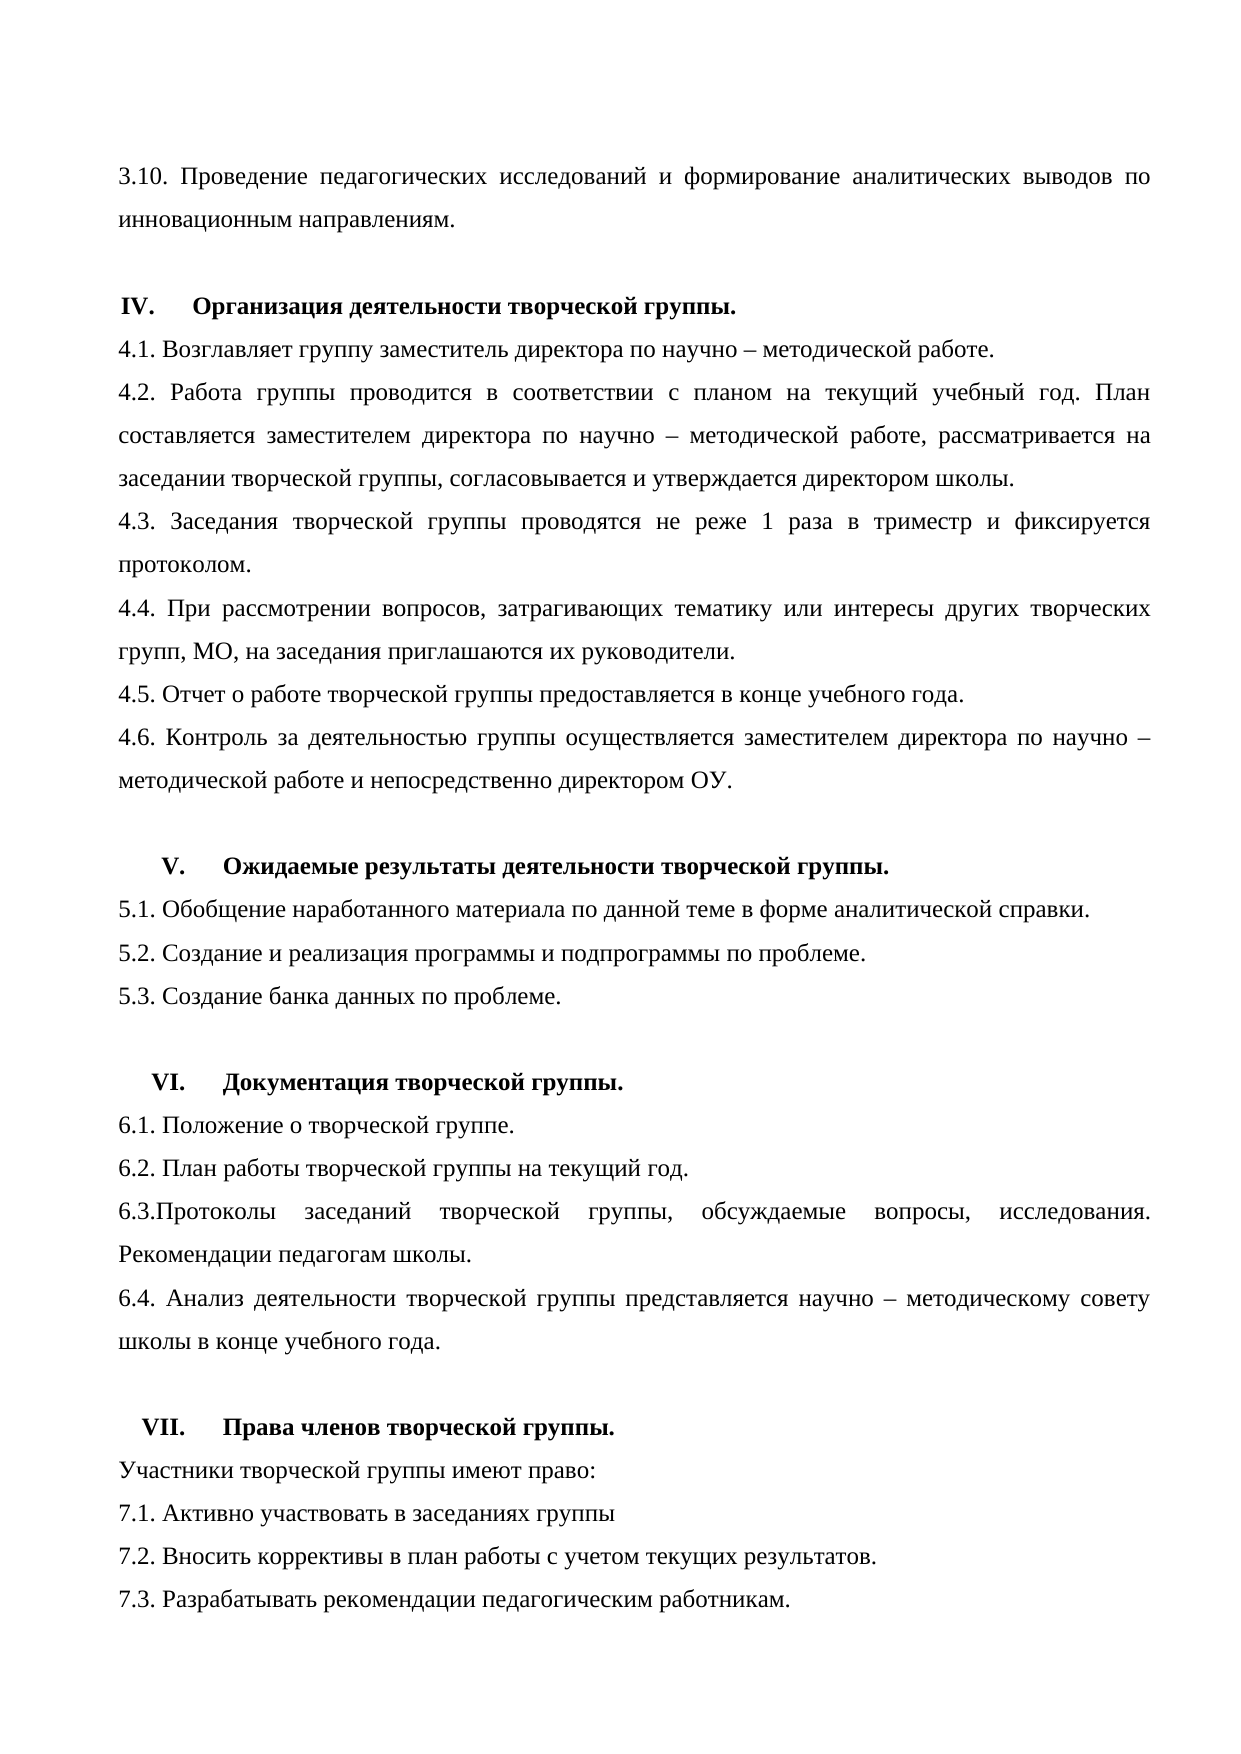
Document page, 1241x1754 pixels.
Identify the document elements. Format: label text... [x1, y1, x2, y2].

text 4.1. Возглавляет группу заместитель директора по научно – методической работе. [118, 334, 1152, 363]
text 4.5. Отчет о работе творческой группы предоставляется в конце учебного года. [118, 679, 1152, 708]
text 4.2. Работа группы проводится в соответствии с планом на текущий учебный год. План составляется заместителем директора по научно – методической работе, рассматривается на заседании творческой группы, согласовывается и утверждается директором школы. [118, 377, 1152, 492]
list 5.2. Создание и реализация программы и подпрограммы по проблеме. [118, 938, 1152, 966]
text 4.3. Заседания творческой группы проводятся не реже 1 раза в триместр и фиксируется протоколом. [118, 506, 1152, 578]
text 4.4. При рассмотрении вопросов, затрагивающих тематику или интересы других творческих групп, МО, на заседания приглашаются их руководители. [118, 593, 1152, 664]
list Участники творческой группы имеют право: [118, 1455, 1152, 1484]
text 4.6. Контроль за деятельностью группы осуществляется заместителем директора по научно – методической работе и непосредственно директором ОУ. [118, 722, 1152, 794]
list 6.4. Анализ деятельности творческой группы представляется научно – методическому совету школы в конце учебного года. [118, 1283, 1152, 1354]
list Ожидаемые результаты деятельности творческой группы. [185, 851, 1152, 880]
list Документация творческой группы. [185, 1067, 1152, 1096]
list 6.2. План работы творческой группы на текущий год. [118, 1153, 1152, 1182]
list 7.2. Вносить коррективы в план работы с учетом текущих результатов. [118, 1541, 1152, 1570]
list 5.1. Обобщение наработанного материала по данной теме в форме аналитической справки. [118, 894, 1152, 923]
list Права членов творческой группы. [185, 1412, 1152, 1441]
list 6.1. Положение о творческой группе. [118, 1110, 1152, 1139]
list 5.3. Создание банка данных по проблеме. [118, 981, 1152, 1009]
list 6.3.Протоколы заседаний творческой группы, обсуждаемые вопросы, исследования. Рекомендации педагогам школы. [118, 1196, 1152, 1268]
list 7.3. Разрабатывать рекомендации педагогическим работникам. [118, 1584, 1152, 1613]
list 7.1. Активно участвовать в заседаниях группы [118, 1498, 1152, 1527]
list Организация деятельности творческой группы. [154, 291, 1152, 319]
list 3.10. Проведение педагогических исследований и формирование аналитических выводов по инновационным направлениям. [118, 161, 1152, 233]
